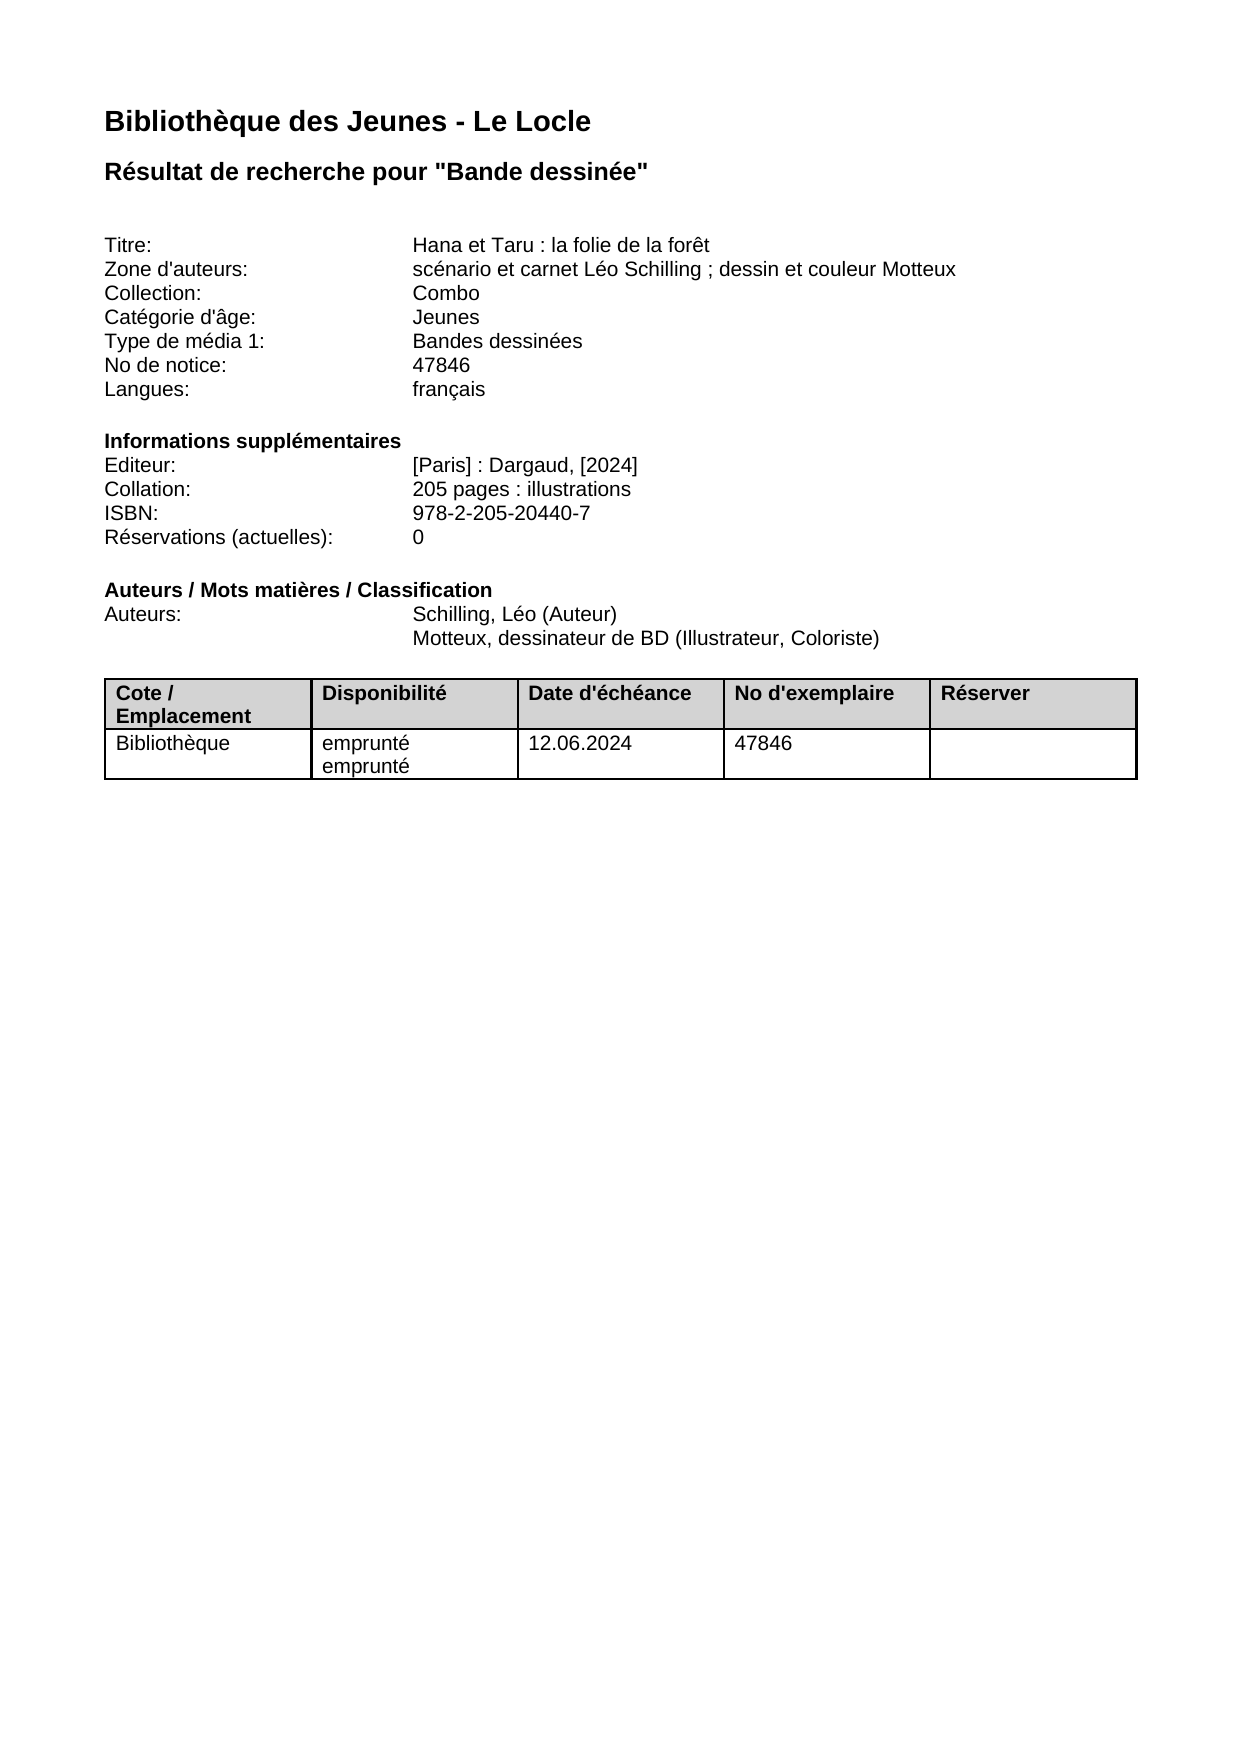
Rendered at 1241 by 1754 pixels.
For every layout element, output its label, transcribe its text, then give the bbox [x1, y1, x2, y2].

table_cell scénario et carnet Léo Schilling ; dessin et couleur Motteux [413, 257, 1133, 281]
table_header Date d'échéance [519, 680, 723, 728]
table_cell Combo [413, 281, 1133, 304]
table_cell Auteurs: [104, 602, 412, 649]
table_cell Editeur: [104, 453, 412, 477]
table_header Disponibilité [313, 680, 517, 728]
table_cell Bibliothèque [106, 730, 310, 778]
table_cell Type de média 1: [104, 329, 412, 352]
table_header Cote / Emplacement [106, 680, 310, 728]
table_cell Zone d'auteurs: [104, 257, 412, 281]
table_cell Jeunes [413, 305, 1133, 328]
table_cell 0 [413, 525, 1133, 549]
table_cell ISBN: [104, 501, 412, 525]
table_cell 47846 [413, 353, 1133, 376]
table_cell Langues: [104, 376, 412, 400]
table_cell No de notice: [104, 353, 412, 376]
text Bibliothèque des Jeunes - Le Locle [104, 104, 1136, 138]
table_cell Collection: [104, 281, 412, 304]
table_header Auteurs / Mots matières / Classification [104, 578, 1133, 602]
table_cell Schilling, Léo (Auteur) Motteux, dessinateur de BD (Illustrateur, Coloriste) [413, 602, 1133, 649]
table_cell emprunté emprunté [313, 730, 517, 778]
table_header Hana et Taru : la folie de la forêt [413, 233, 1133, 257]
table_cell Bandes dessinées [413, 329, 1133, 352]
table_cell 978-2-205-20440-7 [413, 501, 1133, 525]
table_cell Réservations (actuelles): [104, 525, 412, 549]
table_header Informations supplémentaires [104, 429, 1133, 453]
table_header Réserver [931, 680, 1135, 728]
table_cell [Paris] : Dargaud, [2024] [413, 453, 1133, 477]
table_cell Catégorie d'âge: [104, 305, 412, 328]
table_header No d'exemplaire [725, 680, 929, 728]
table_cell 12.06.2024 [519, 730, 723, 778]
table_cell [931, 730, 1135, 778]
table_cell 205 pages : illustrations [413, 477, 1133, 501]
text Résultat de recherche pour "Bande dessinée" [104, 156, 1136, 185]
table_cell Collation: [104, 477, 412, 501]
table_cell français [413, 376, 1133, 400]
table_header Titre: [104, 233, 412, 257]
table_cell 47846 [725, 730, 929, 778]
